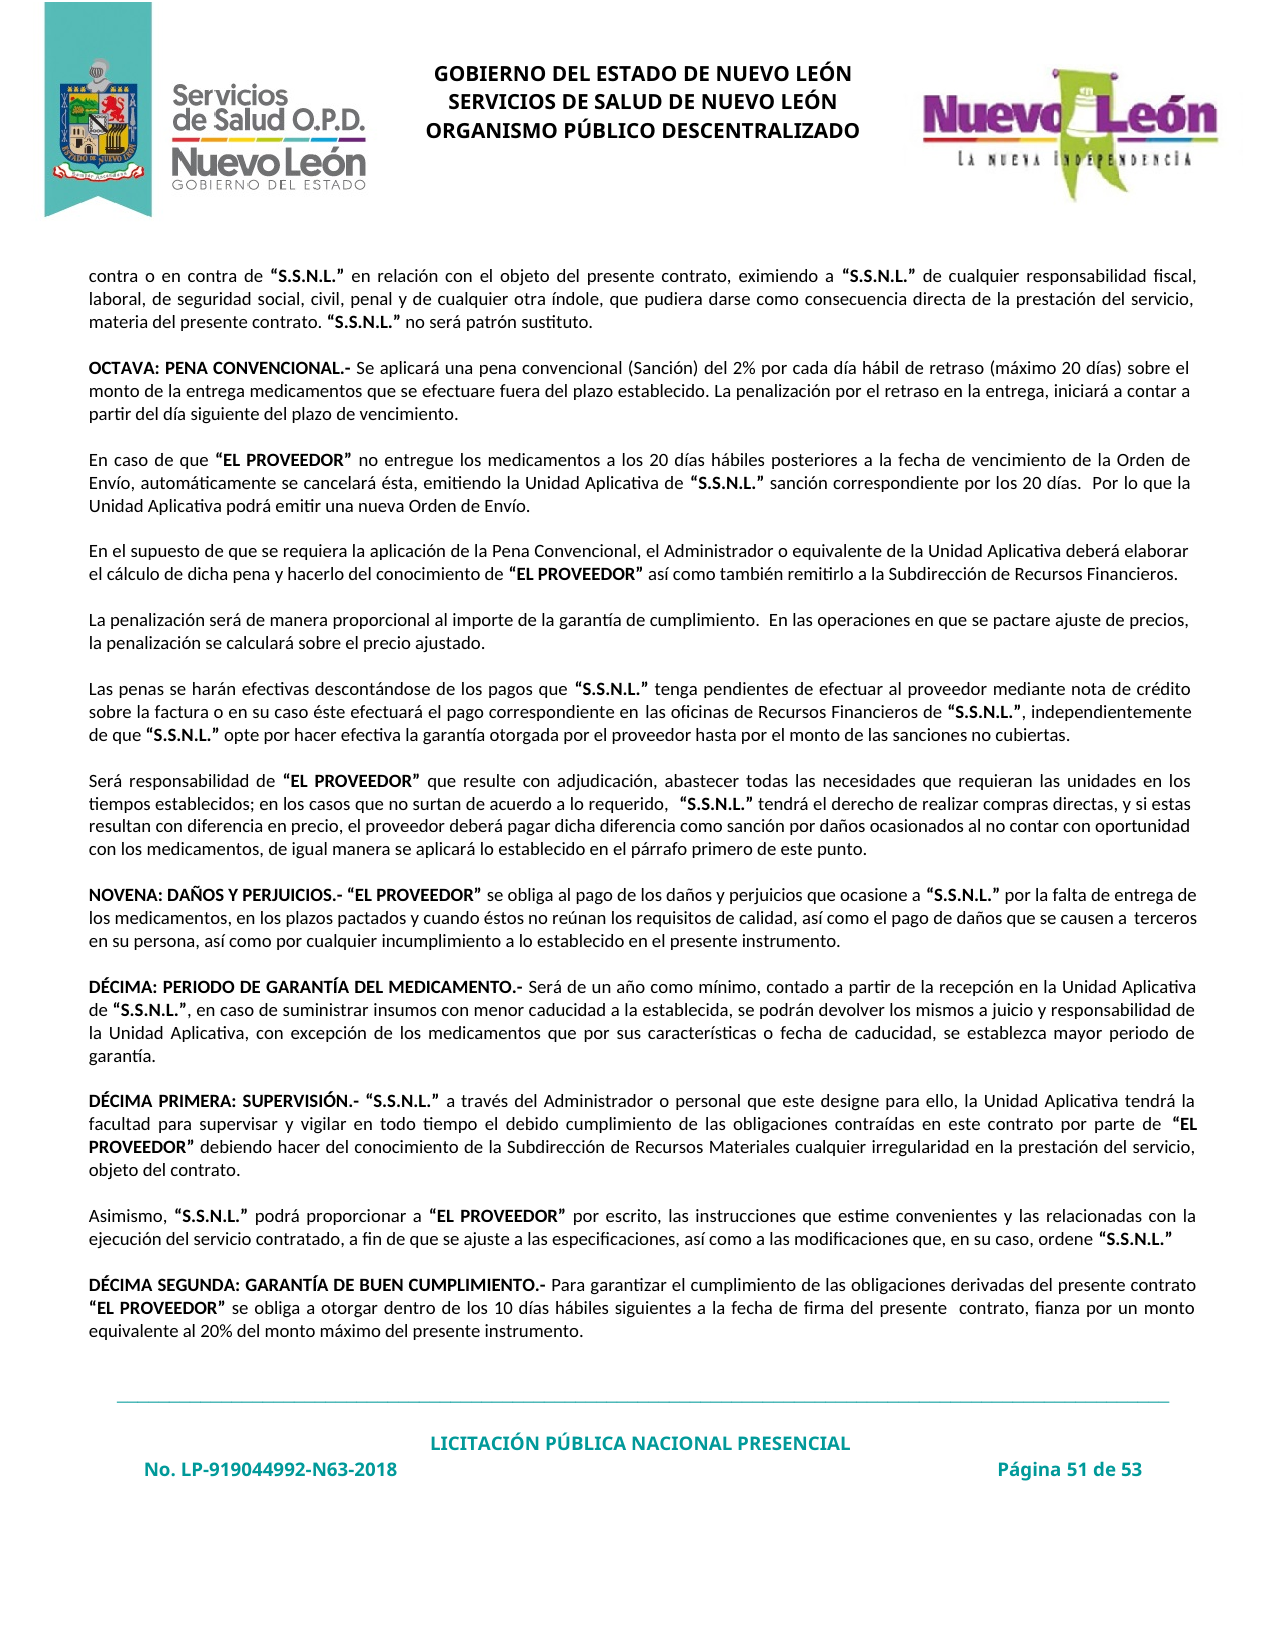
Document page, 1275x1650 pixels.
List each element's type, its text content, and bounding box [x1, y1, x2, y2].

picture [15, 2, 1249, 229]
text Asimismo, “S.S.N.L.” podrá proporcionar a “EL PROVEEDOR” por escrito, las instrucciones que estime convenientes y las relacionadas con la ejecución del servicio contratado, a fin de que se ajuste a las especificaciones, así como a las modificaciones que, en su caso, ordene “S.S.N.L.” [89, 1204, 1197, 1250]
text DÉCIMA SEGUNDA: GARANTÍA DE BUEN CUMPLIMIENTO.- Para garantizar el cumplimiento de las obligaciones derivadas del presente contrato “EL PROVEEDOR” se obliga a otorgar dentro de los 10 días hábiles siguientes a la fecha de firma del presente contrato, fianza por un monto equivalente al 20% del monto máximo del presente instrumento. [89, 1273, 1197, 1342]
text La penalización será de manera proporcional al importe de la garantía de cumplimiento. En las operaciones en que se pactare ajuste de precios, la penalización se calculará sobre el precio ajustado. [89, 608, 1192, 654]
text Será responsabilidad de “EL PROVEEDOR” que resulte con adjudicación, abastecer todas las necesidades que requieran las unidades en los tiempos establecidos; en los casos que no surtan de acuerdo a lo requerido, “S.S.N.L.” tendrá el derecho de realizar compras directas, y si estas resultan con diferencia en precio, el proveedor deberá pagar dicha diferencia como sanción por daños ocasionados al no contar con oportunidad con los medicamentos, de igual manera se aplicará lo establecido en el párrafo primero de este punto. [89, 769, 1192, 861]
text En el supuesto de que se requiera la aplicación de la Pena Convencional, el Administrador o equivalente de la Unidad Aplicativa deberá elaborar el cálculo de dicha pena y hacerlo del conocimiento de “EL PROVEEDOR” así como también remitirlo a la Subdirección de Recursos Financieros. [89, 540, 1192, 586]
text DÉCIMA PRIMERA: SUPERVISIÓN.- “S.S.N.L.” a través del Administrador o personal que este designe para ello, la Unidad Aplicativa tendrá la facultad para supervisar y vigilar en todo tiempo el debido cumplimiento de las obligaciones contraídas en este contrato por parte de “EL PROVEEDOR” debiendo hacer del conocimiento de la Subdirección de Recursos Materiales cualquier irregularidad en la prestación del servicio, objeto del contrato. [89, 1090, 1197, 1181]
text En caso de que “EL PROVEEDOR” no entregue los medicamentos a los 20 días hábiles posteriores a la fecha de vencimiento de la Orden de Envío, automáticamente se cancelará ésta, emitiendo la Unidad Aplicativa de “S.S.N.L.” sanción correspondiente por los 20 días. Por lo que la Unidad Aplicativa podrá emitir una nueva Orden de Envío. [89, 448, 1192, 517]
text DÉCIMA: PERIODO DE GARANTÍA DEL MEDICAMENTO.- Será de un año como mínimo, contado a partir de la recepción en la Unidad Aplicativa de “S.S.N.L.”, en caso de suministrar insumos con menor caducidad a la establecida, se podrán devolver los mismos a juicio y responsabilidad de la Unidad Aplicativa, con excepción de los medicamentos que por sus características o fecha de caducidad, se establezca mayor periodo de garantía. [89, 975, 1197, 1067]
text Las penas se harán efectivas descontándose de los pagos que “S.S.N.L.” tenga pendientes de efectuar al proveedor mediante nota de crédito sobre la factura o en su caso éste efectuará el pago correspondiente en las oficinas de Recursos Financieros de “S.S.N.L.”, independientemente de que “S.S.N.L.” opte por hacer efectiva la garantía otorgada por el proveedor hasta por el monto de las sanciones no cubiertas. [89, 677, 1192, 746]
text NOVENA: DAÑOS Y PERJUICIOS.- “EL PROVEEDOR” se obliga al pago de los daños y perjuicios que ocasione a “S.S.N.L.” por la falta de entrega de los medicamentos, en los plazos pactados y cuando éstos no reúnan los requisitos de calidad, así como el pago de daños que se causen a terceros en su persona, así como por cualquier incumplimiento a lo establecido en el presente instrumento. [89, 883, 1197, 952]
text OCTAVA: PENA CONVENCIONAL.- Se aplicará una pena convencional (Sanción) del 2% por cada día hábil de retraso (máximo 20 días) sobre el monto de la entrega medicamentos que se efectuare fuera del plazo establecido. La penalización por el retraso en la entrega, iniciará a contar a partir del día siguiente del plazo de vencimiento. [89, 356, 1192, 425]
